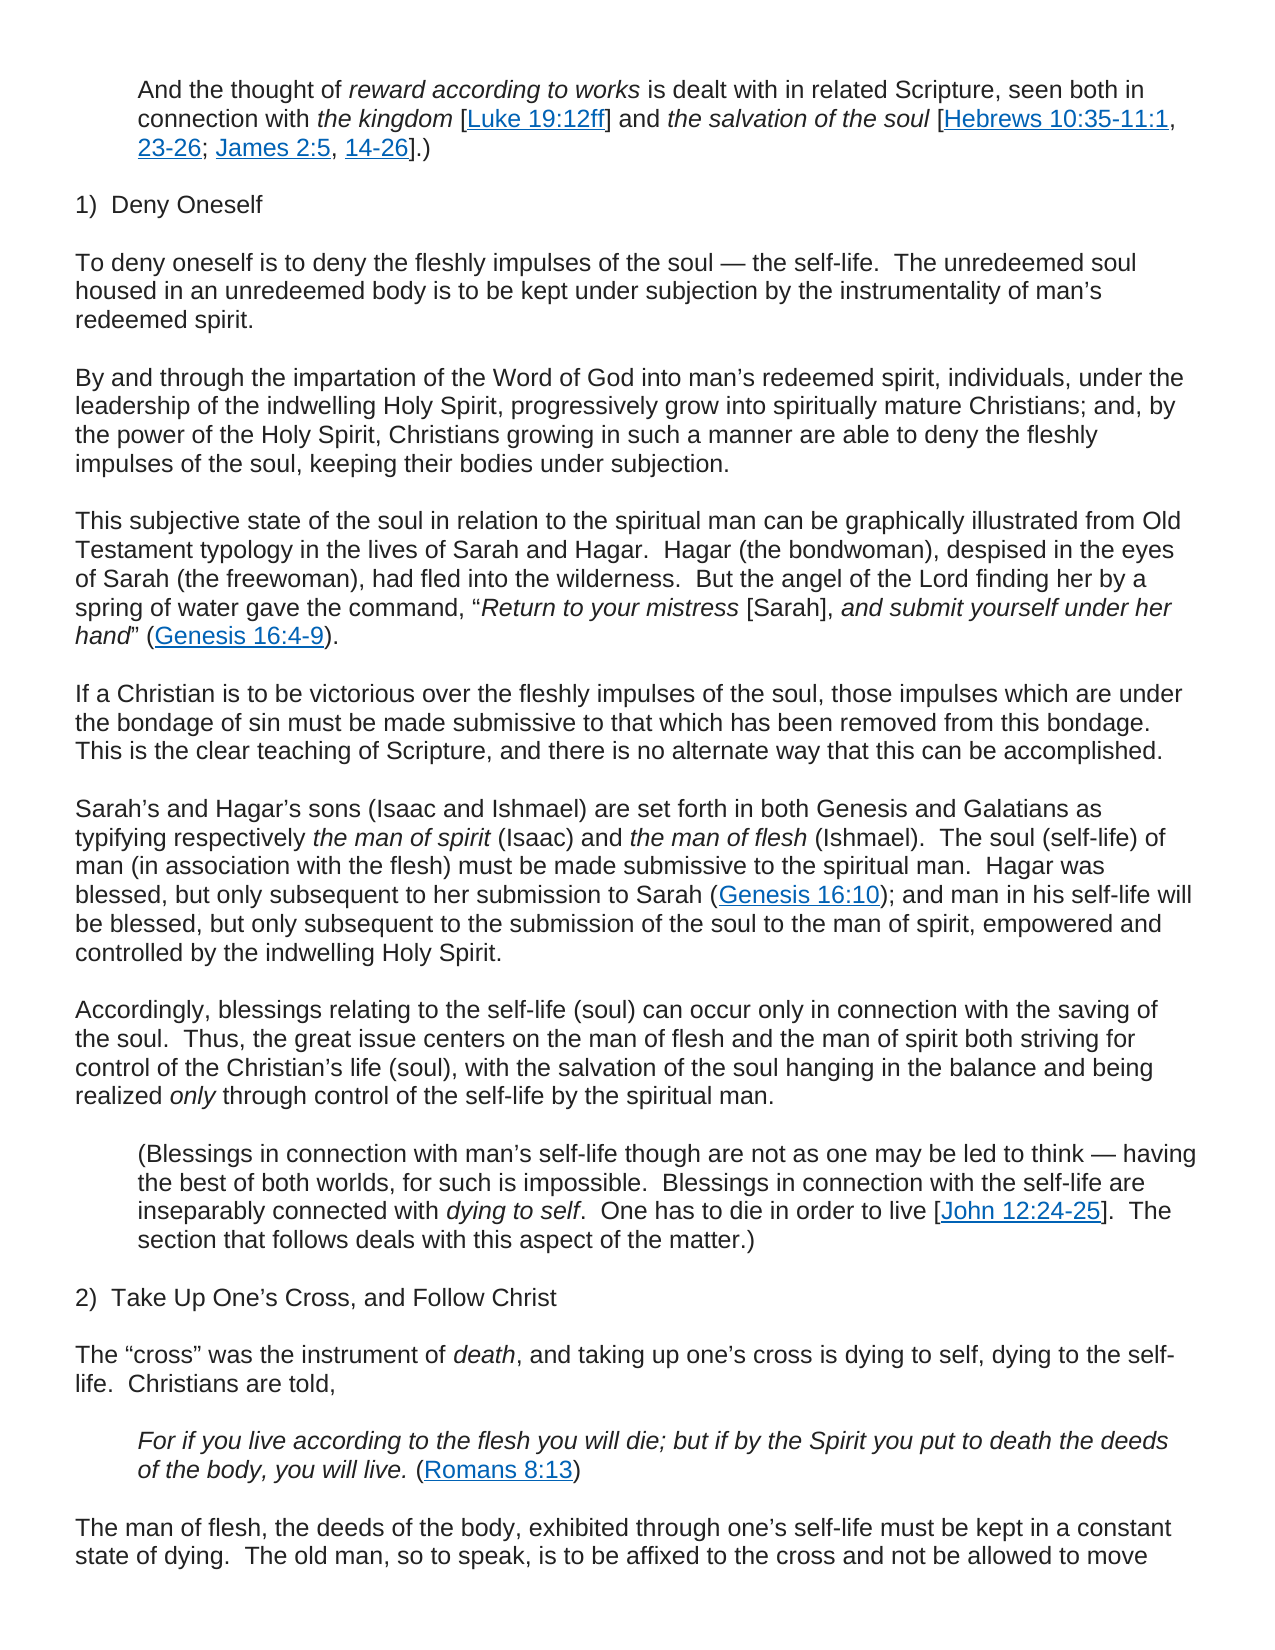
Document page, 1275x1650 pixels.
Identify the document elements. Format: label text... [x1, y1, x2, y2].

text To deny oneself is to deny the fleshly impulses of the soul — the self-life. The unredeemed soul housed in an unredeemed body is to be kept under subjection by the instrumentality of man’s redeemed spirit. [75, 247, 1200, 334]
text 1) Deny Oneself [75, 190, 1200, 219]
text Accordingly, blessings relating to the self-life (soul) can occur only in connection with the saving of the soul. Thus, the great issue centers on the man of flesh and the man of spirit both striving for control of the Christian’s life (soul), with the salvation of the soul hanging in the balance and being realized only through control of the self-life by the spiritual man. [75, 995, 1200, 1110]
text By and through the impartation of the Word of God into man’s redeemed spirit, individuals, under the leadership of the indwelling Holy Spirit, progressively grow into spiritually mature Christians; and, by the power of the Holy Spirit, Christians growing in such a manner are able to deny the fleshly impulses of the soul, keeping their bodies under subjection. [75, 362, 1200, 477]
text For if you live according to the flesh you will die; but if by the Spirit you put to death the deeds of the body, you will live. (Romans 8:13) [137, 1426, 1200, 1484]
text This subjective state of the soul in relation to the spiritual man can be graphically illustrated from Old Testament typology in the lives of Sarah and Hagar. Hagar (the bondwoman), despised in the eyes of Sarah (the freewoman), had fled into the wilderness. But the angel of the Lord finding her by a spring of water gave the command, “Return to your mistress [Sarah], and submit yourself under her hand” (Genesis 16:4-9). [75, 506, 1200, 650]
text 2) Take Up One’s Cross, and Follow Christ [75, 1282, 1200, 1311]
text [75, 1512, 1200, 1570]
text The “cross” was the instrument of death, and taking up one’s cross is dying to self, dying to the self-life. Christians are told, [75, 1340, 1200, 1397]
text (Blessings in connection with man’s self-life though are not as one may be led to think — having the best of both worlds, for such is impossible. Blessings in connection with the self-life are inseparably connected with dying to self. One has to die in order to live [John 12:24-25]. The section that follows deals with this aspect of the matter.) [137, 1139, 1200, 1254]
text Sarah’s and Hagar’s sons (Isaac and Ishmael) are set forth in both Genesis and Galatians as typifying respectively the man of spirit (Isaac) and the man of flesh (Ishmael). The soul (self-life) of man (in association with the flesh) must be made submissive to the spiritual man. Hagar was blessed, but only subsequent to her submission to Sarah (Genesis 16:10); and man in his self-life will be blessed, but only subsequent to the submission of the soul to the man of spirit, empowered and controlled by the indwelling Holy Spirit. [75, 794, 1200, 966]
text And the thought of reward according to works is dealt with in related Scripture, seen both in connection with the kingdom [Luke 19:12ff] and the salvation of the soul [Hebrews 10:35-11:1, 23-26; James 2:5, 14-26].) [137, 75, 1200, 161]
text If a Christian is to be victorious over the fleshly impulses of the soul, those impulses which are under the bondage of sin must be made submissive to that which has been removed from this bondage. This is the clear teaching of Scripture, and there is no alternate way that this can be accomplished. [75, 679, 1200, 765]
